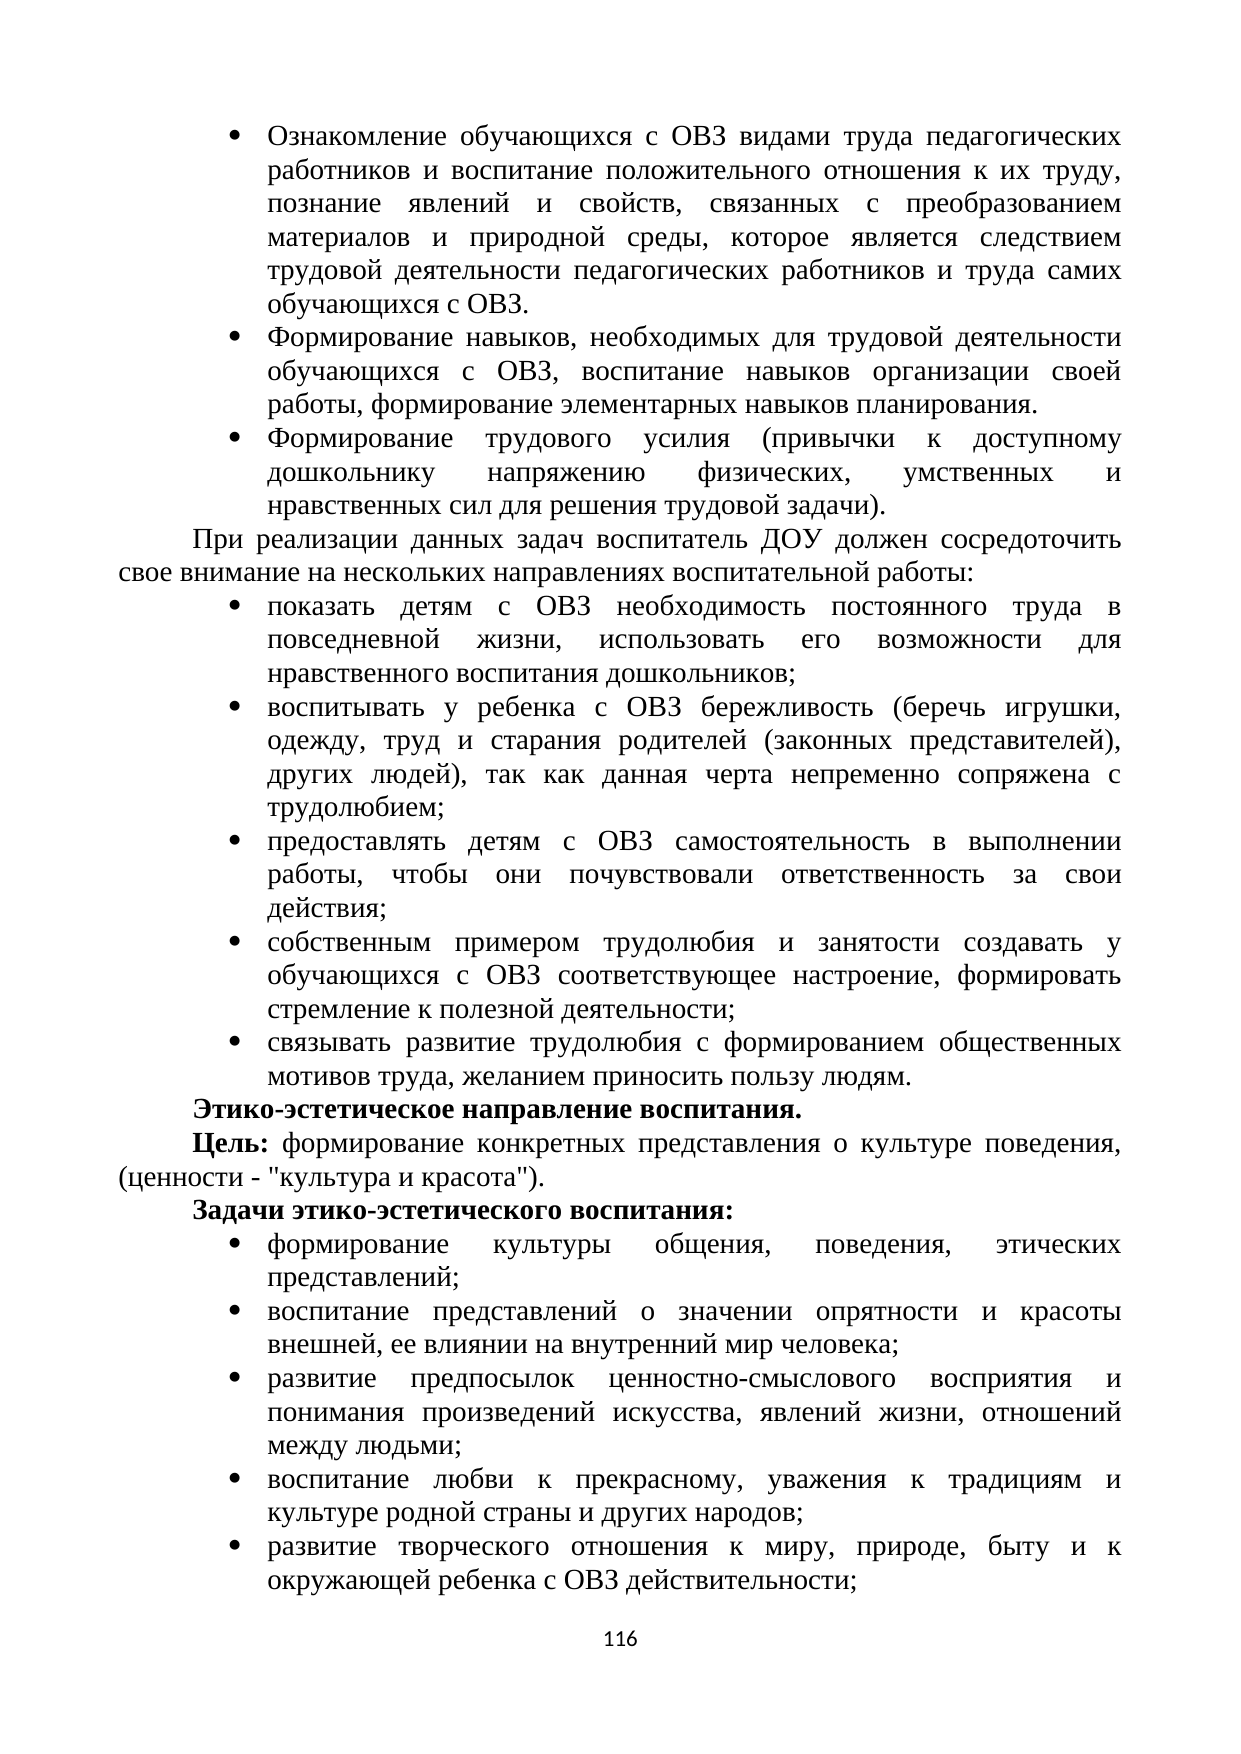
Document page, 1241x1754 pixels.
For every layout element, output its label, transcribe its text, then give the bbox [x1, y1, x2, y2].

list Формирование трудового усилия (привычки к доступному дошкольнику напряжению физических, умственных и нравственных сил для решения трудовой задачи). [229, 420, 1122, 521]
list воспитывать у ребенка с ОВЗ бережливость (беречь игрушки, одежду, труд и старания родителей (законных представителей), других людей), так как данная черта непременно сопряжена с трудолюбием; [229, 689, 1122, 823]
list развитие предпосылок ценностно-смыслового восприятия и понимания произведений искусства, явлений жизни, отношений между людьми; [229, 1360, 1122, 1461]
text При реализации данных задач воспитатель ДОУ должен сосредоточить свое внимание на нескольких направлениях воспитательной работы: [118, 521, 1122, 588]
list воспитание представлений о значении опрятности и красоты внешней, ее влиянии на внутренний мир человека; [229, 1293, 1122, 1360]
list предоставлять детям с ОВЗ самостоятельность в выполнении работы, чтобы они почувствовали ответственность за свои действия; [229, 823, 1122, 924]
list формирование культуры общения, поведения, этических представлений; [229, 1226, 1122, 1293]
list показать детям с ОВЗ необходимость постоянного труда в повседневной жизни, использовать его возможности для нравственного воспитания дошкольников; [229, 588, 1122, 689]
list воспитание любви к прекрасному, уважения к традициям и культуре родной страны и других народов; [229, 1461, 1122, 1528]
list собственным примером трудолюбия и занятости создавать у обучающихся с ОВЗ соответствующее настроение, формировать стремление к полезной деятельности; [229, 924, 1122, 1024]
list Формирование навыков, необходимых для трудовой деятельности обучающихся с ОВЗ, воспитание навыков организации своей работы, формирование элементарных навыков планирования. [229, 319, 1122, 420]
text Этико-эстетическое направление воспитания. [118, 1092, 1122, 1125]
text Цель: формирование конкретных представления о культуре поведения, (ценности - "культура и красота"). [118, 1125, 1122, 1192]
text Задачи этико-эстетического воспитания: [118, 1192, 1122, 1226]
list Ознакомление обучающихся с ОВЗ видами труда педагогических работников и воспитание положительного отношения к их труду, познание явлений и свойств, связанных с преобразованием материалов и природной среды, которое является следствием трудовой деятельности педагогических работников и труда самих обучающихся с ОВЗ. [229, 118, 1122, 319]
list развитие творческого отношения к миру, природе, быту и к окружающей ребенка с ОВЗ действительности; [229, 1528, 1122, 1595]
list связывать развитие трудолюбия с формированием общественных мотивов труда, желанием приносить пользу людям. [229, 1024, 1122, 1092]
